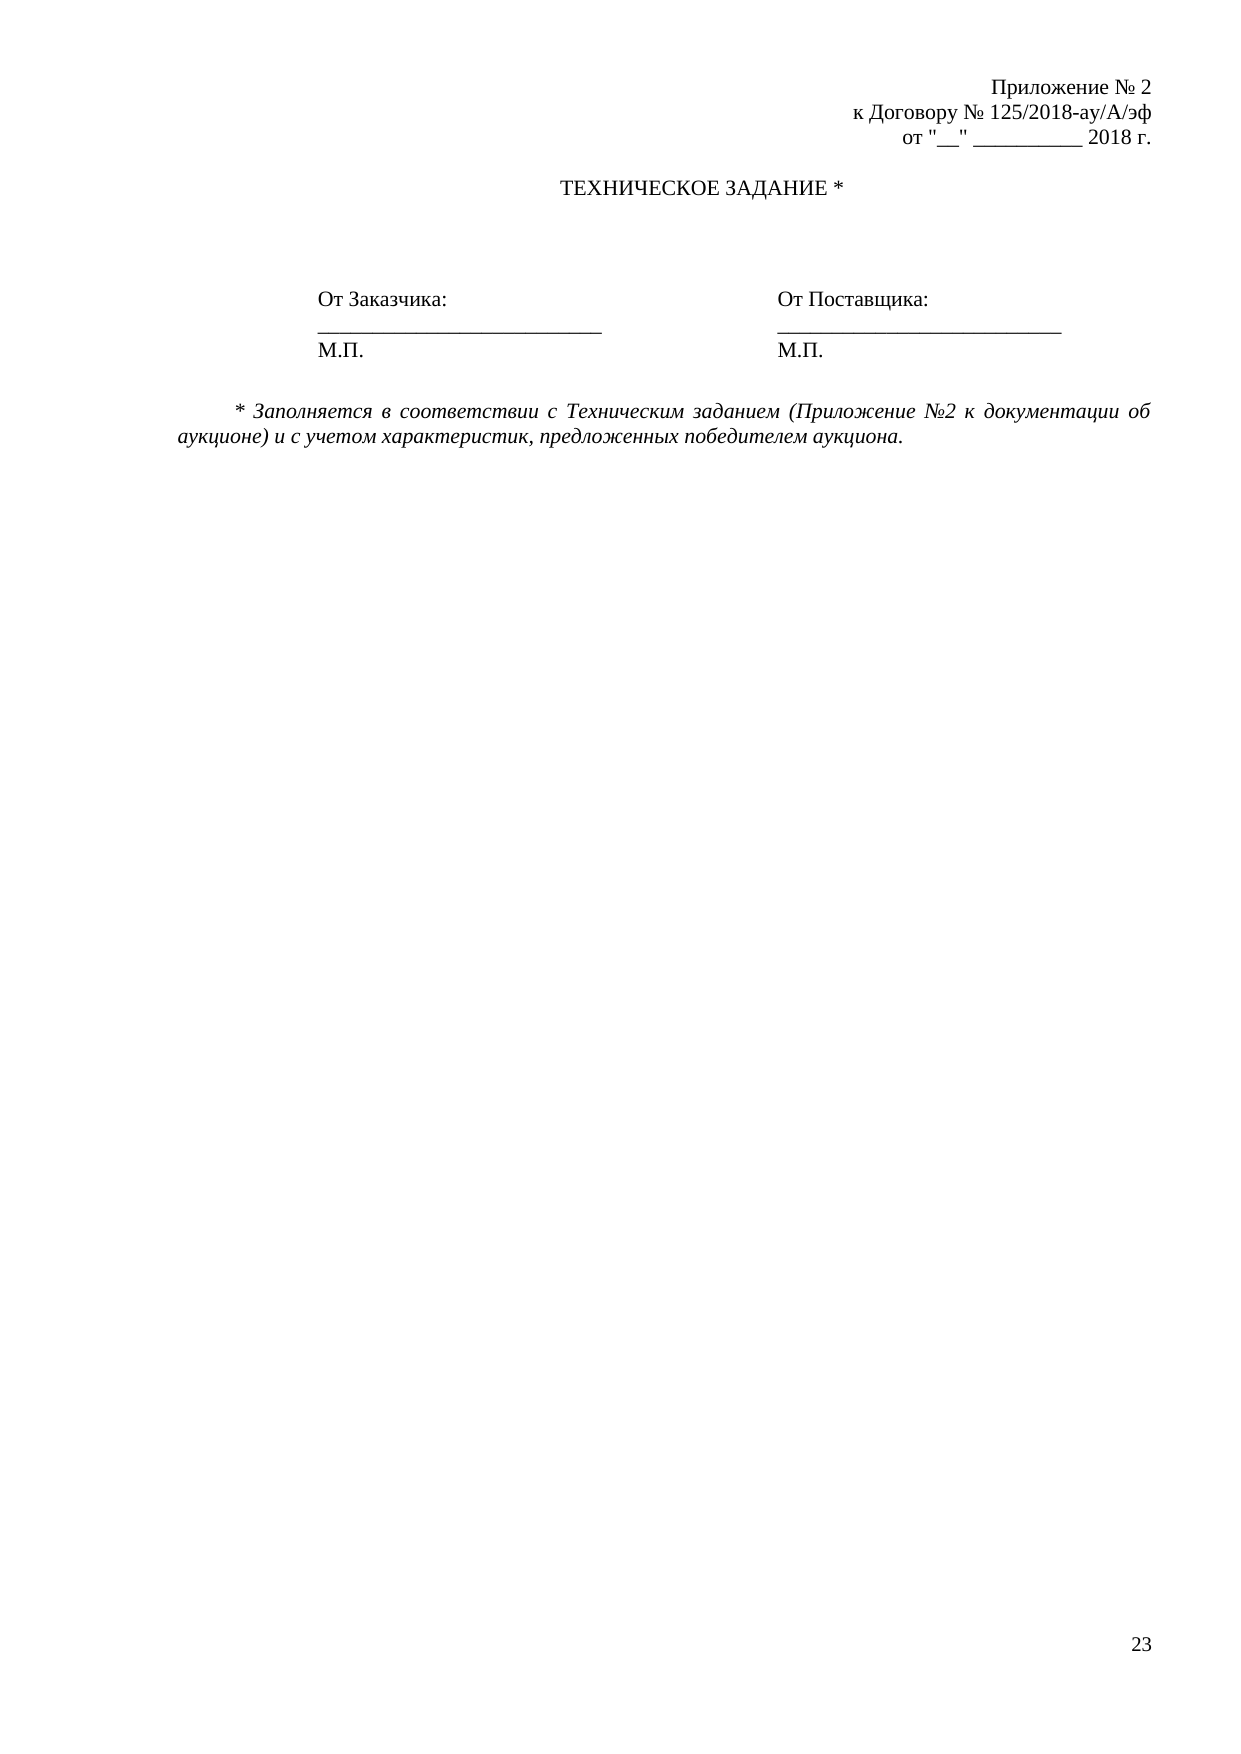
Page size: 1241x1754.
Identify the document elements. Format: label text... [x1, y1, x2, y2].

table_header От Заказчика: __________________________ М.П. [177, 276, 696, 372]
text * Заполняется в соответствии с Техническим заданием (Приложение №2 к документации об аукционе) и с учетом характеристик, предложенных победителем аукциона. [177, 398, 1152, 448]
text к Договору № 125/2018-ау/А/эф [177, 99, 1152, 124]
text от "__" __________ 2018 г. [177, 124, 1152, 149]
text ТЕХНИЧЕСКОЕ ЗАДАНИЕ * [177, 175, 1152, 200]
table_header От Поставщика: __________________________ М.П. [696, 276, 1196, 372]
text Приложение № 2 [177, 74, 1152, 99]
